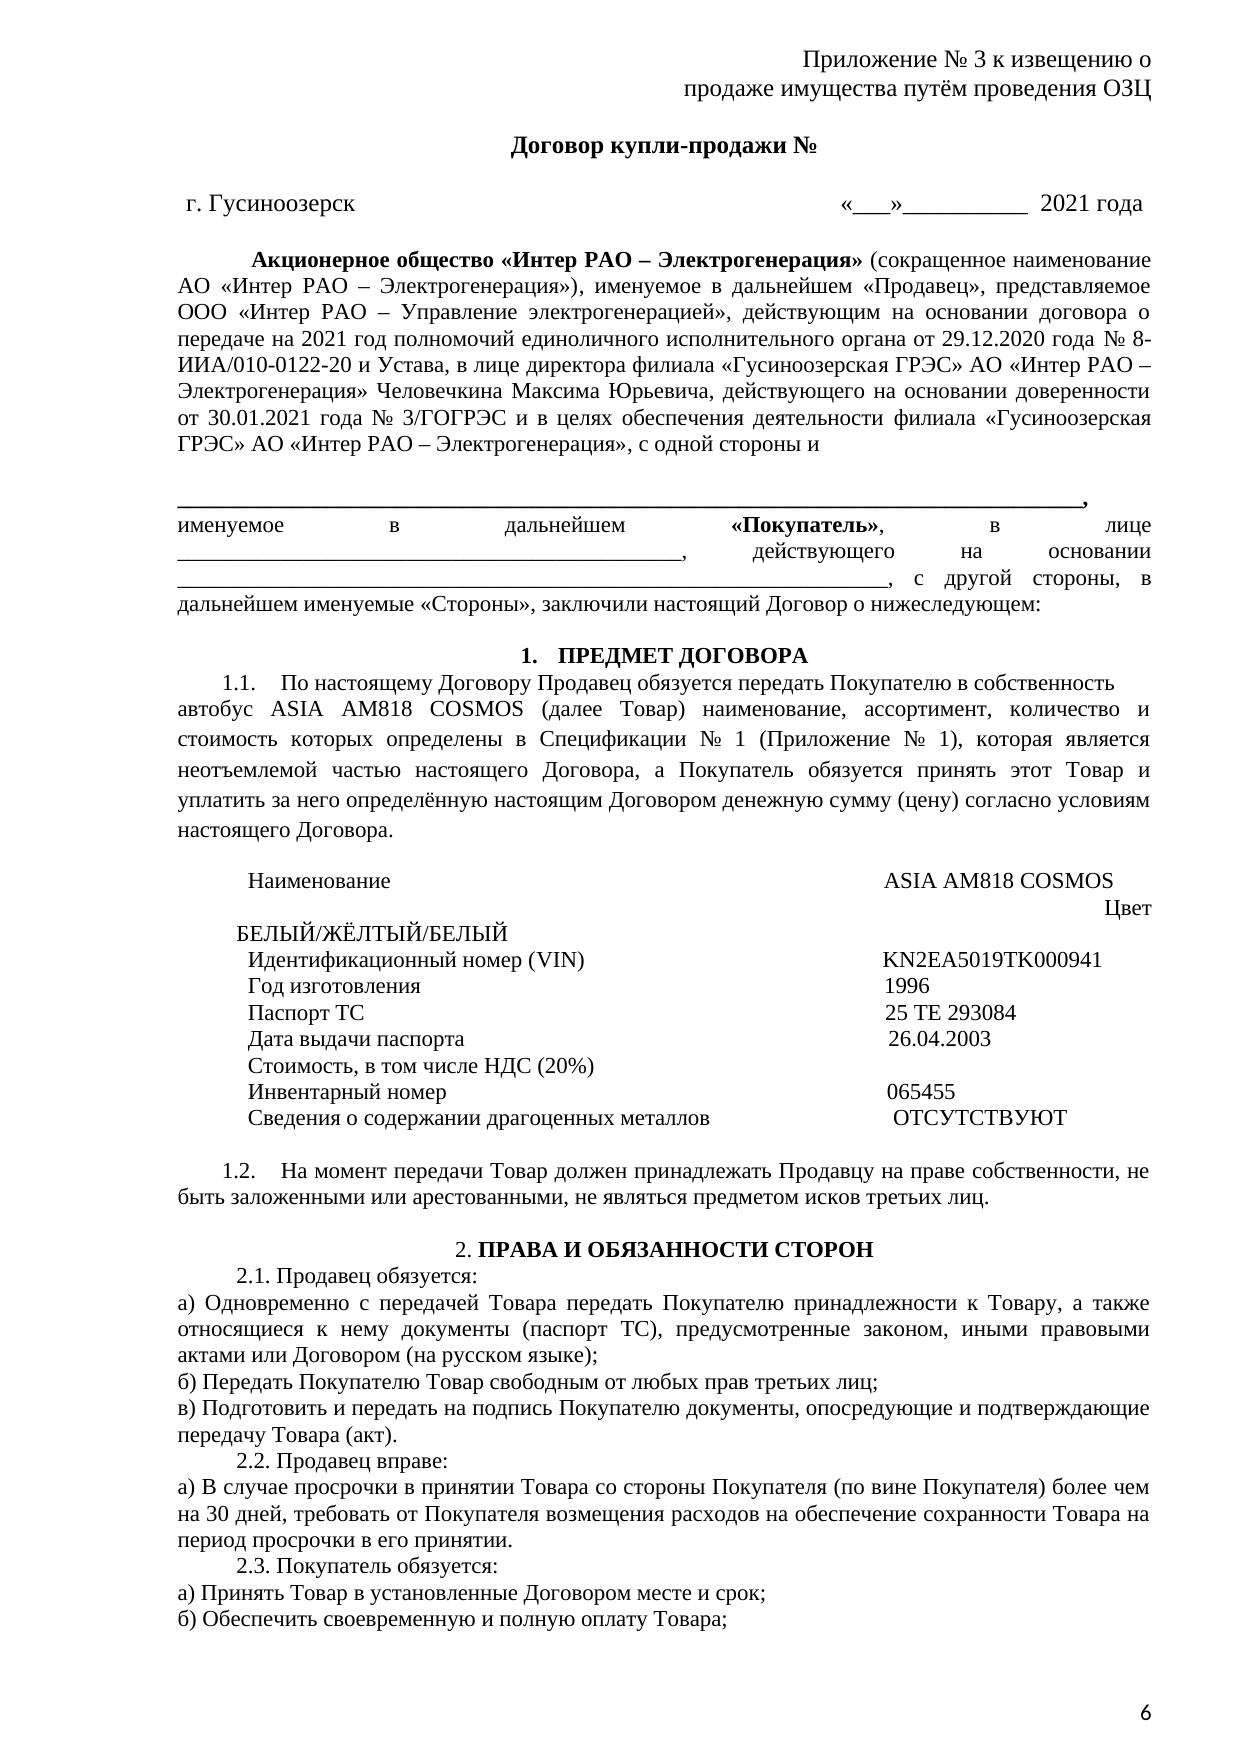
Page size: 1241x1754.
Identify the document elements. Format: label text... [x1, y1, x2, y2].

text Инвентарный номер 065455 [236, 1078, 1152, 1104]
text Стоимость, в том числе НДС (20%) [236, 1052, 1152, 1078]
text Наименование ASIA AM818 COSMOS [236, 867, 1152, 893]
text Дата выдачи паспорта 26.04.2003 [236, 1025, 1152, 1052]
text а) Одновременно с передачей Товара передать Покупателю принадлежности к Товару, а также относящиеся к нему документы (паспорт ТС), предусмотренные законом, иными правовыми актами или Договором (на русском языке); [177, 1289, 1152, 1368]
text Приложение № 3 к извещению о [177, 44, 1152, 73]
text в) Подготовить и передать на подпись Покупателю документы, опосредующие и подтверждающие передачу Товара (акт). [177, 1394, 1152, 1447]
text 2.2. Продавец вправе: [177, 1447, 1152, 1473]
text Цвет БЕЛЫЙ/ЖЁЛТЫЙ/БЕЛЫЙ [236, 893, 1152, 946]
text Год изготовления 1996 [236, 973, 1152, 999]
text б) Обеспечить своевременную и полную оплату Товара; [177, 1605, 1152, 1631]
text 2. ПРАВА И ОБЯЗАННОСТИ СТОРОН [177, 1236, 1152, 1262]
text Сведения о содержании драгоценных металлов ОТСУТСТВУЮТ [236, 1104, 1152, 1131]
list ПРЕДМЕТ ДОГОВОРА [177, 643, 1152, 669]
list По настоящему Договору Продавец обязуется передать Покупателю в собственность [177, 669, 1152, 695]
text продаже имущества путём проведения ОЗЦ [177, 73, 1152, 102]
text _______________________________________________________________________________, именуемое в дальнейшем «Покупатель», в лице ____________________________________________, действующего на основании ______________________________________________________________, с другой стороны, в дальнейшем именуемые «Стороны», заключили настоящий Договор о нижеследующем: [177, 456, 1152, 616]
list На момент передачи Товар должен принадлежать Продавцу на праве собственности, не быть заложенными или арестованными, не являться предметом исков третьих лиц. [177, 1157, 1152, 1210]
text г. Гусиноозерск «___»__________ 2021 года [177, 188, 1152, 217]
text Идентификационный номер (VIN) KN2EA5019TK000941 [236, 946, 1152, 973]
text Паспорт ТС 25 ТЕ 293084 [236, 999, 1152, 1025]
text Акционерное общество «Интер РАО – Электрогенерация» (сокращенное наименование АО «Интер РАО – Электрогенерация»), именуемое в дальнейшем «Продавец», представляемое ООО «Интер РАО – Управление электрогенерацией», действующим на основании договора о передаче на 2021 год полномочий единоличного исполнительного органа от 29.12.2020 года № 8-ИИА/010-0122-20 и Устава, в лице директора филиала «Гусиноозерская ГРЭС» АО «Интер РАО – Электрогенерация» Человечкина Максима Юрьевича, действующего на основании доверенности от 30.01.2021 года № 3/ГОГРЭС и в целях обеспечения деятельности филиала «Гусиноозерская ГРЭС» АО «Интер РАО – Электрогенерация», с одной стороны и [177, 246, 1152, 456]
text 2.1. Продавец обязуется: [177, 1262, 1152, 1289]
text 2.3. Покупатель обязуется: [177, 1552, 1152, 1579]
text автобус ASIA АМ818 COSMOS (далее Товар) наименование, ассортимент, количество и стоимость которых определены в Спецификации № 1 (Приложение № 1), которая является неотъемлемой частью настоящего Договора, а Покупатель обязуется принять этот Товар и уплатить за него определённую настоящим Договором денежную сумму (цену) согласно условиям настоящего Договора. [177, 695, 1152, 842]
text б) Передать Покупателю Товар свободным от любых прав третьих лиц; [177, 1368, 1152, 1394]
text Договор купли-продажи № [177, 131, 1152, 159]
text а) Принять Товар в установленные Договором месте и срок; [177, 1579, 1152, 1605]
text а) В случае просрочки в принятии Товара со стороны Покупателя (по вине Покупателя) более чем на 30 дней, требовать от Покупателя возмещения расходов на обеспечение сохранности Товара на период просрочки в его принятии. [177, 1473, 1152, 1552]
